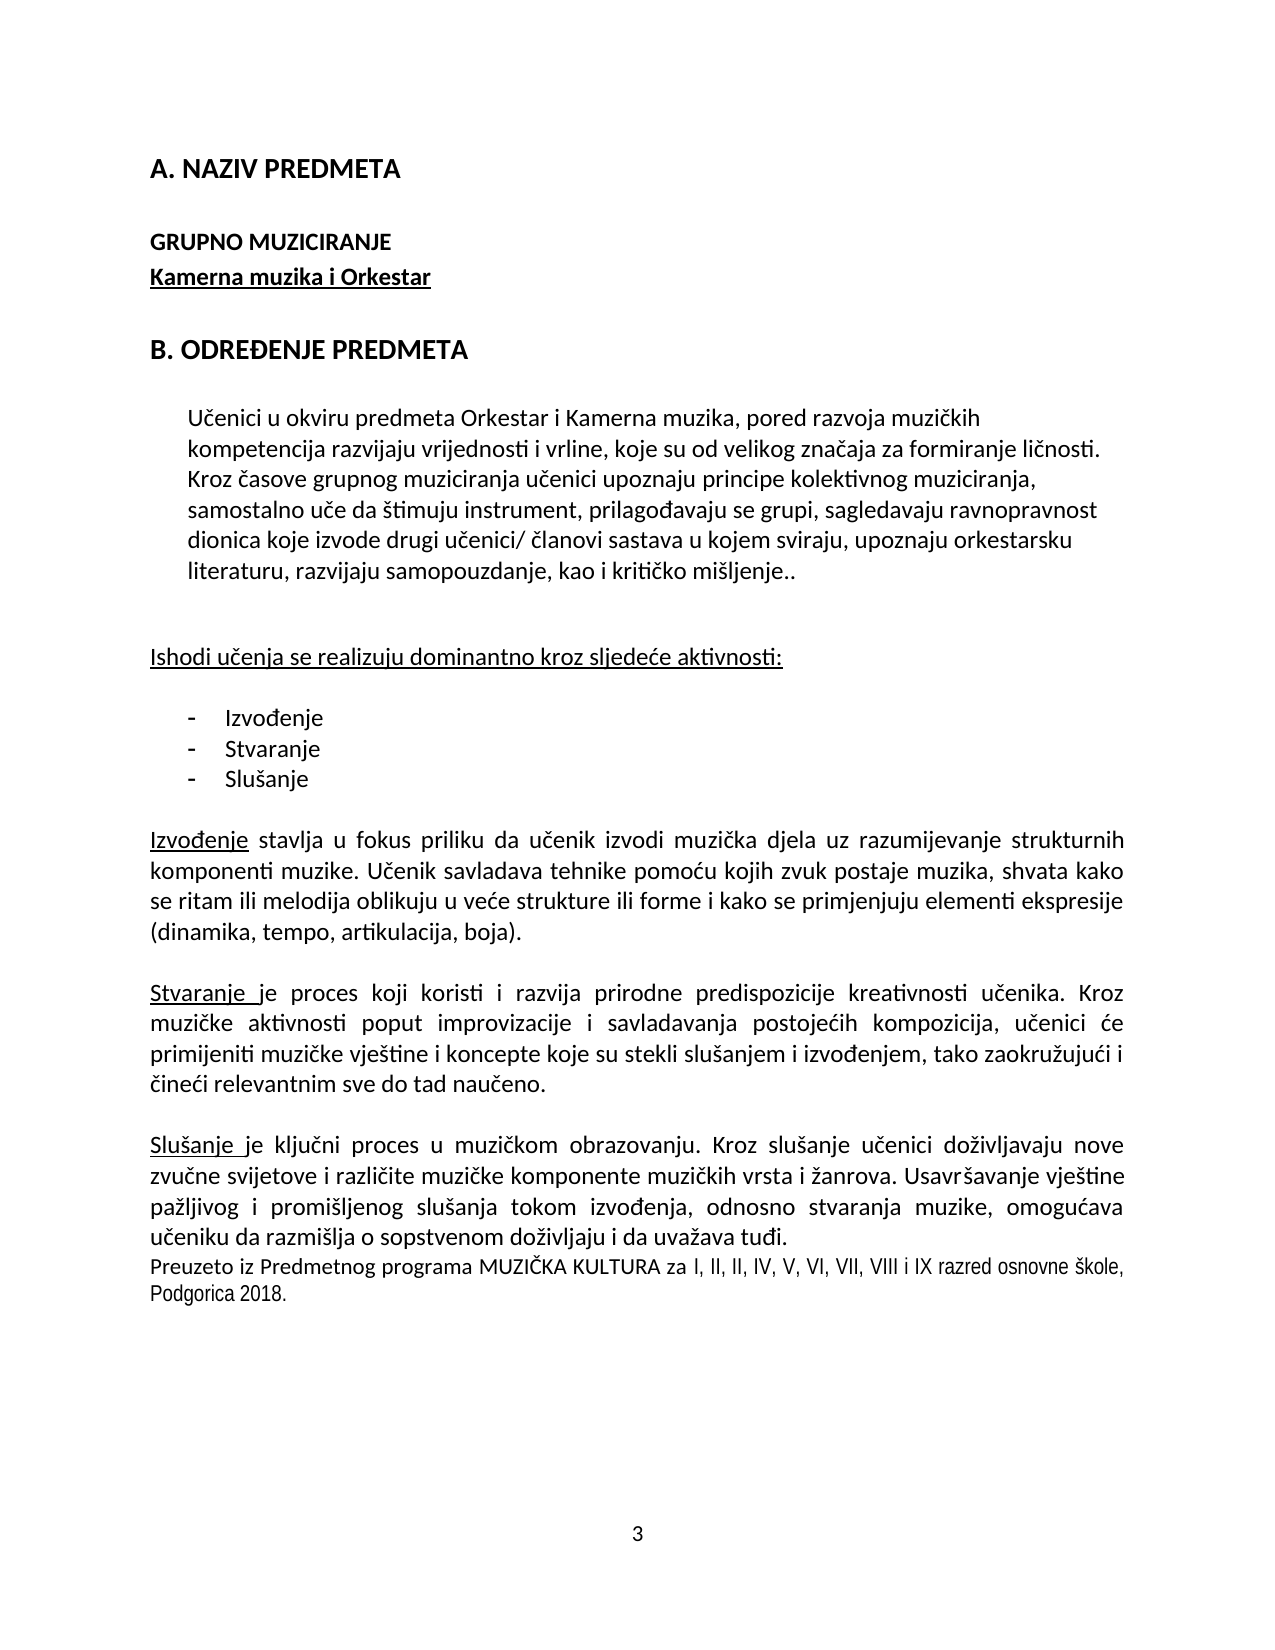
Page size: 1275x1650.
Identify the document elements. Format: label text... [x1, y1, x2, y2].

list Stvaranje [187, 733, 1125, 763]
text A. NAZIV PREDMETA [150, 150, 1125, 186]
text B. ODREĐENJE PREDMETA [150, 331, 1125, 367]
text Izvođenje stavlja u fokus priliku da učenik izvodi muzička djela uz razumijevanje strukturnih komponenti muzike. Učenik savladava tehnike pomoću kojih zvuk postaje muzika, shvata kako se ritam ili melodija oblikuju u veće strukture ili forme i kako se primjenjuju elementi ekspresije (dinamika, tempo, artikulacija, boja). [150, 824, 1125, 947]
list Slušanje [187, 763, 1125, 794]
text Ishodi učenja se realizuju dominantno kroz sljedeće aktivnosti: [150, 641, 1125, 672]
text Stvaranje je proces koji koristi i razvija prirodne predispozicije kreativnosti učenika. Kroz muzičke aktivnosti poput improvizacije i savladavanja postojećih kompozicija, učenici će primijeniti muzičke vještine i koncepte koje su stekli slušanjem i izvođenjem, tako zaokružujući i čineći relevantnim sve do tad naučeno. [150, 977, 1125, 1099]
text Kamerna muzika i Orkestar [150, 261, 1125, 291]
text Slušanje je ključni proces u muzičkom obrazovanju. Kroz slušanje učenici doživljavaju nove zvučne svijetove i različite muzičke komponente muzičkih vrsta i žanrova. Usavršavanje vještine pažljivog i promišljenog slušanja tokom izvođenja, odnosno stvaranja muzike, omogućava učeniku da razmišlja o sopstvenom doživljaju i da uvažava tuđi. [150, 1130, 1125, 1252]
text Učenici u okviru predmeta Orkestar i Kamerna muzika, pored razvoja muzičkih kompetencija razvijaju vrijednosti i vrline, koje su od velikog značaja za formiranje ličnosti. Kroz časove grupnog muziciranja učenici upoznaju principe kolektivnog muziciranja, samostalno uče da štimuju instrument, prilagođavaju se grupi, sagledavaju ravnopravnost dionica koje izvode drugi učenici/ članovi sastava u kojem sviraju, upoznaju orkestarsku literaturu, razvijaju samopouzdanje, kao i kritičko mišljenje.. [187, 402, 1125, 586]
text GRUPNO MUZICIRANJE [150, 226, 1125, 256]
text Preuzeto iz Predmetnog programa MUZIČKA KULTURA za I, II, II, IV, V, VI, VII, VIII i IX razred osnovne škole, Podgorica 2018. [150, 1252, 1125, 1306]
list Izvođenje [187, 702, 1125, 733]
